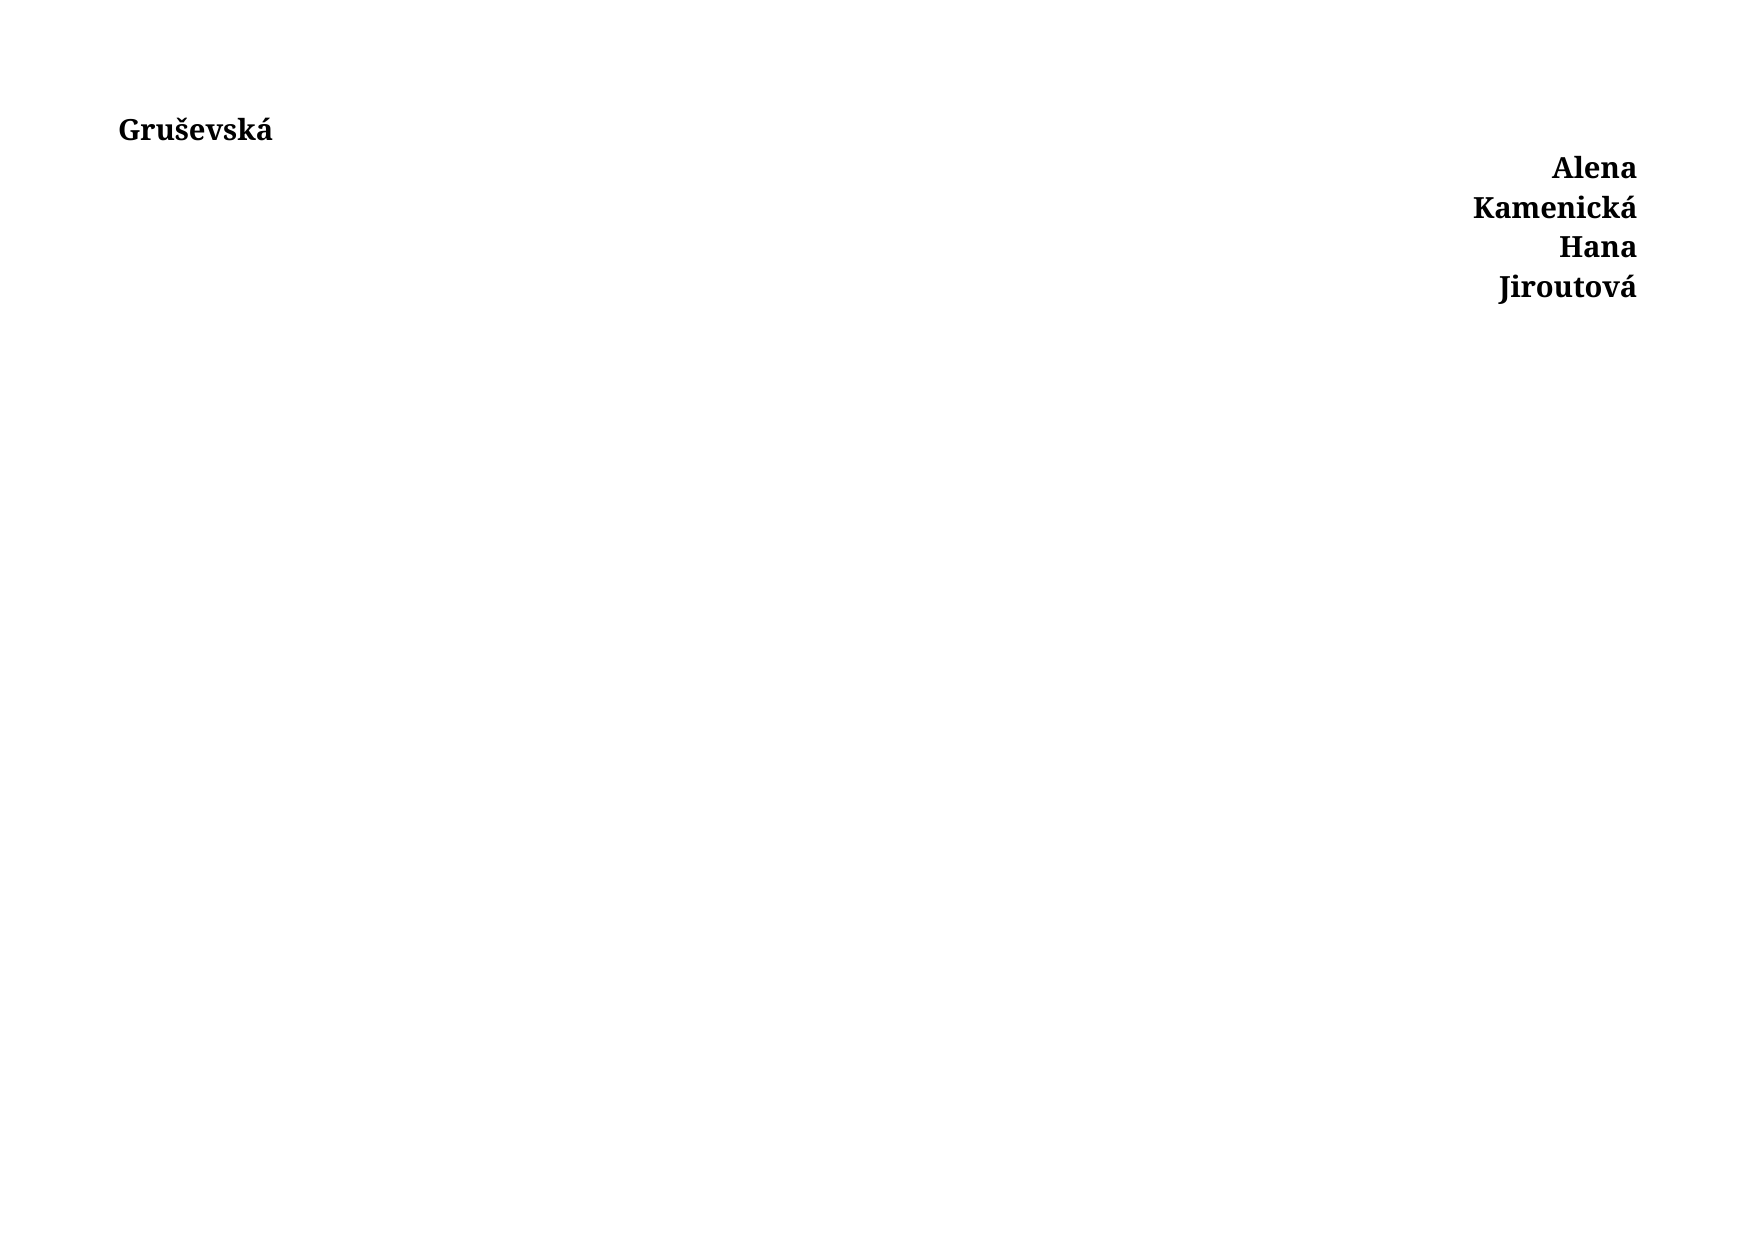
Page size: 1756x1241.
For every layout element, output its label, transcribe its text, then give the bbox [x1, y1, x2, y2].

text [118, 114, 1649, 147]
subtitle Alena Kamenická Hana Jiroutová [1418, 147, 1637, 306]
